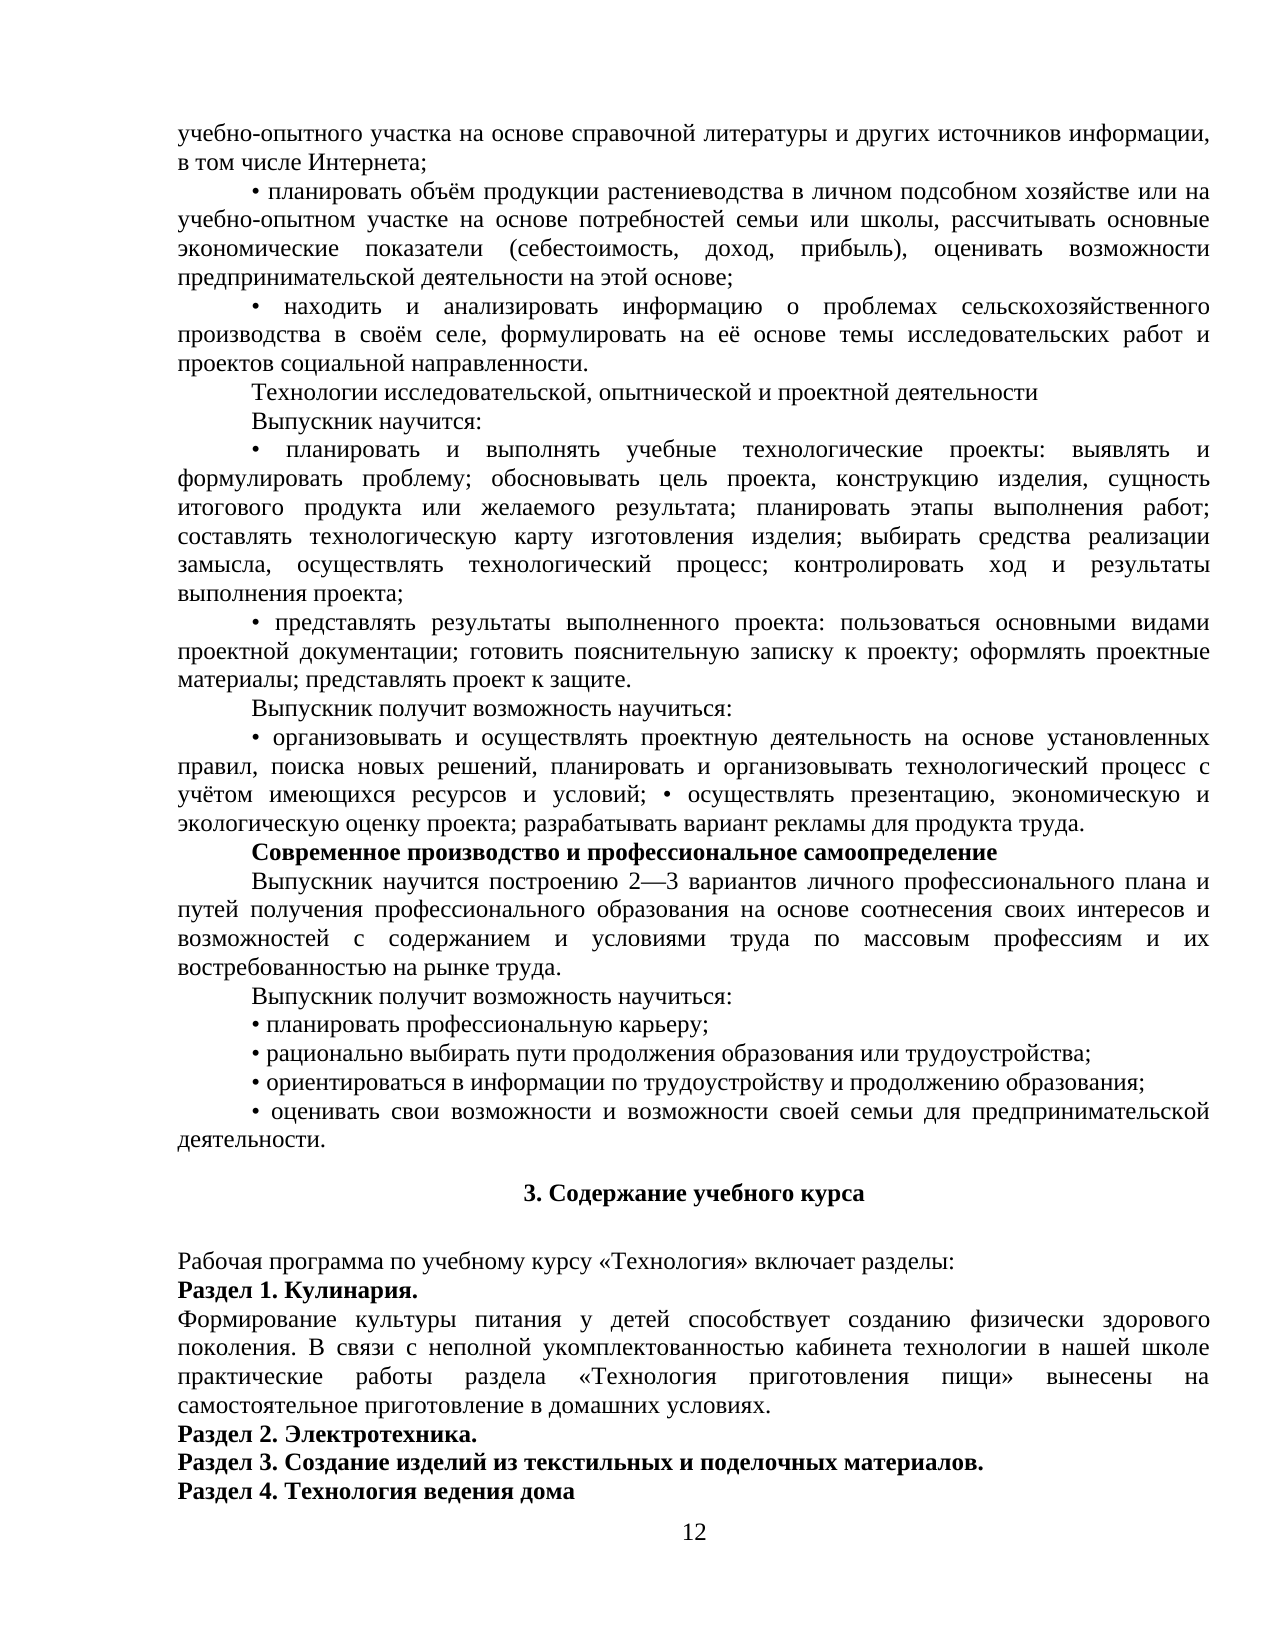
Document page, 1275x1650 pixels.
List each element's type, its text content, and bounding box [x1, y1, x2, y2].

text • оценивать свои возможности и возможности своей семьи для предпринимательской деятельности. [177, 1096, 1211, 1153]
text • находить и анализировать информацию о проблемах сельскохозяйственного производства в своём селе, формулировать на её основе темы исследовательских работ и проектов социальной направленности. [177, 291, 1211, 377]
subtitle 3. Содержание учебного курса [177, 1178, 1211, 1207]
text Выпускник научится: [177, 406, 1211, 434]
text Современное производство и профессиональное самоопределение [177, 837, 1211, 866]
text Раздел 3. Создание изделий из текстильных и поделочных материалов. [177, 1447, 1211, 1476]
text Технологии исследовательской, опытнической и проектной деятельности [177, 377, 1211, 406]
text Раздел 2. Электротехника. [177, 1419, 1211, 1447]
text • рационально выбирать пути продолжения образования или трудоустройства; [177, 1038, 1211, 1067]
text Выпускник получит возможность научиться: [177, 693, 1211, 722]
text Выпускник получит возможность научиться: [177, 981, 1211, 1009]
text • представлять результаты выполненного проекта: пользоваться основными видами проектной документации; готовить пояснительную записку к проекту; оформлять проектные материалы; представлять проект к защите. [177, 607, 1211, 693]
text • ориентироваться в информации по трудоустройству и продолжению образования; [177, 1067, 1211, 1096]
text Рабочая программа по учебному курсу «Технология» включает разделы: [177, 1246, 1211, 1275]
text • планировать объём продукции растениеводства в личном подсобном хозяйстве или на учебно-опытном участке на основе потребностей семьи или школы, рассчитывать основные экономические показатели (себестоимость, доход, прибыль), оценивать возможности предпринимательской деятельности на этой основе; [177, 176, 1211, 291]
text Раздел 1. Кулинария. [177, 1275, 1211, 1304]
text Формирование культуры питания у детей способствует созданию физически здорового поколения. В связи с неполной укомплектованностью кабинета технологии в нашей школе практические работы раздела «Технология приготовления пищи» вынесены на самостоятельное приготовление в домашних условиях. [177, 1304, 1211, 1419]
text • организовывать и осуществлять проектную деятельность на основе установленных правил, поиска новых решений, планировать и организовывать технологический процесс с учётом имеющихся ресурсов и условий; • осуществлять презентацию, экономическую и экологическую оценку проекта; разрабатывать вариант рекламы для продукта труда. [177, 722, 1211, 837]
text Раздел 4. Технология ведения дома [177, 1476, 1211, 1505]
text • планировать и выполнять учебные технологические проекты: выявлять и формулировать проблему; обосновывать цель проекта, конструкцию изделия, сущность итогового продукта или желаемого результата; планировать этапы выполнения работ; составлять технологическую карту изготовления изделия; выбирать средства реализации замысла, осуществлять технологический процесс; контролировать ход и результаты выполнения проекта; [177, 434, 1211, 607]
text Выпускник научится построению 2—3 вариантов личного профессионального плана и путей получения профессионального образования на основе соотнесения своих интересов и возможностей с содержанием и условиями труда по массовым профессиям и их востребованностью на рынке труда. [177, 866, 1211, 981]
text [177, 118, 1211, 176]
text • планировать профессиональную карьеру; [177, 1009, 1211, 1038]
